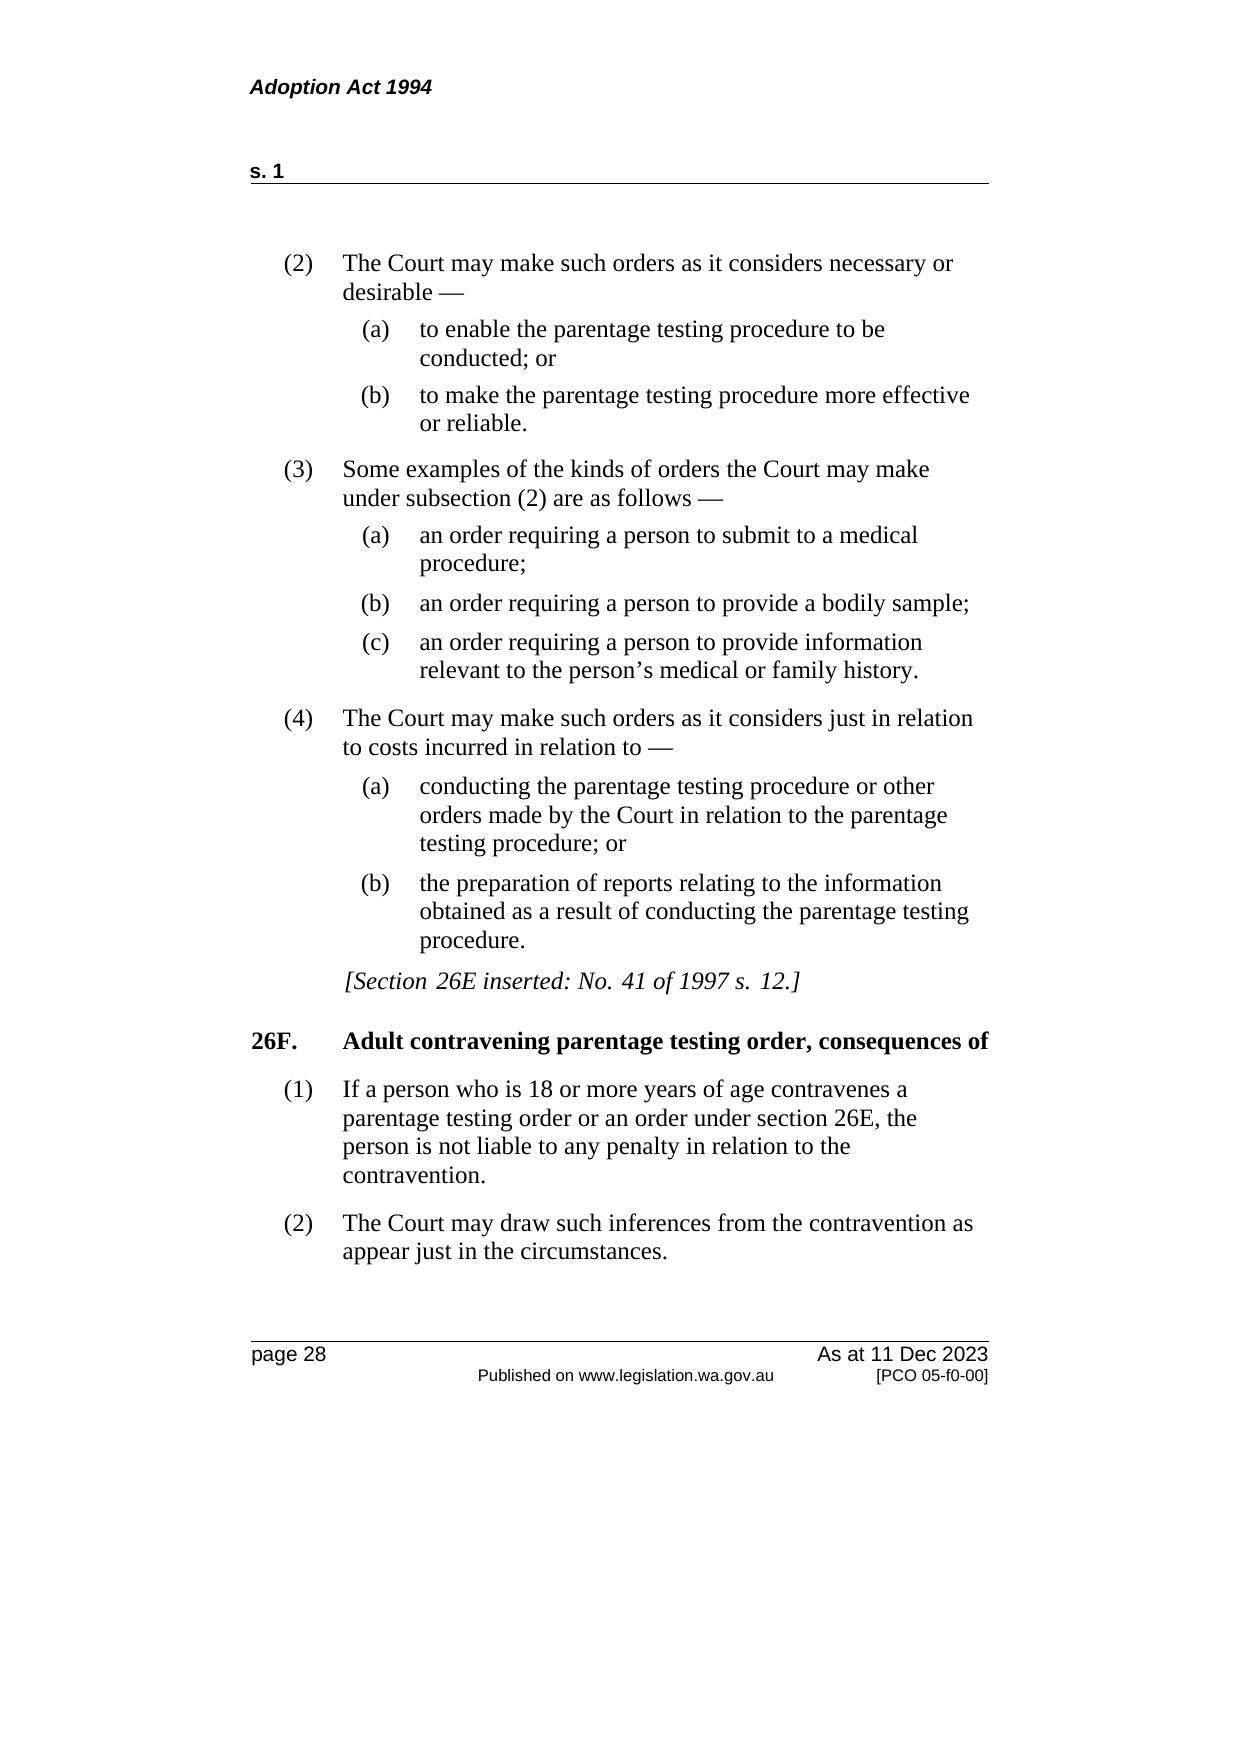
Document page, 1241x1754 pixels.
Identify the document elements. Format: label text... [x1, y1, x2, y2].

text (2) The Court may draw such inferences from the contravention as appear just in the circumstances. [251, 1208, 989, 1265]
text [Section 26E inserted: No. 41 of 1997 s. 12.] [251, 966, 989, 995]
text (b) to make the parentage testing procedure more effective or reliable. [251, 380, 989, 437]
text (3) Some examples of the kinds of orders the Court may make under subsection (2) are as follows — [251, 454, 989, 511]
subtitle 26F. Adult contravening parentage testing order, consequences of [251, 1026, 989, 1055]
text (b) the preparation of reports relating to the information obtained as a result of conducting the parentage testing procedure. [251, 868, 989, 954]
text (c) an order requiring a person to provide information relevant to the person’s medical or family history. [251, 627, 989, 684]
text (b) an order requiring a person to provide a bodily sample; [251, 588, 989, 616]
text (a) to enable the parentage testing procedure to be conducted; or [251, 314, 989, 371]
text (1) If a person who is 18 or more years of age contravenes a parentage testing order or an order under section 26E, the person is not liable to any penalty in relation to the contravention. [251, 1074, 989, 1189]
text (a) conducting the parentage testing procedure or other orders made by the Court in relation to the parentage testing procedure; or [251, 771, 989, 857]
text (2) The Court may make such orders as it considers necessary or desirable — [251, 248, 989, 306]
text (a) an order requiring a person to submit to a medical procedure; [251, 520, 989, 577]
text (4) The Court may make such orders as it considers just in relation to costs incurred in relation to — [251, 703, 989, 761]
